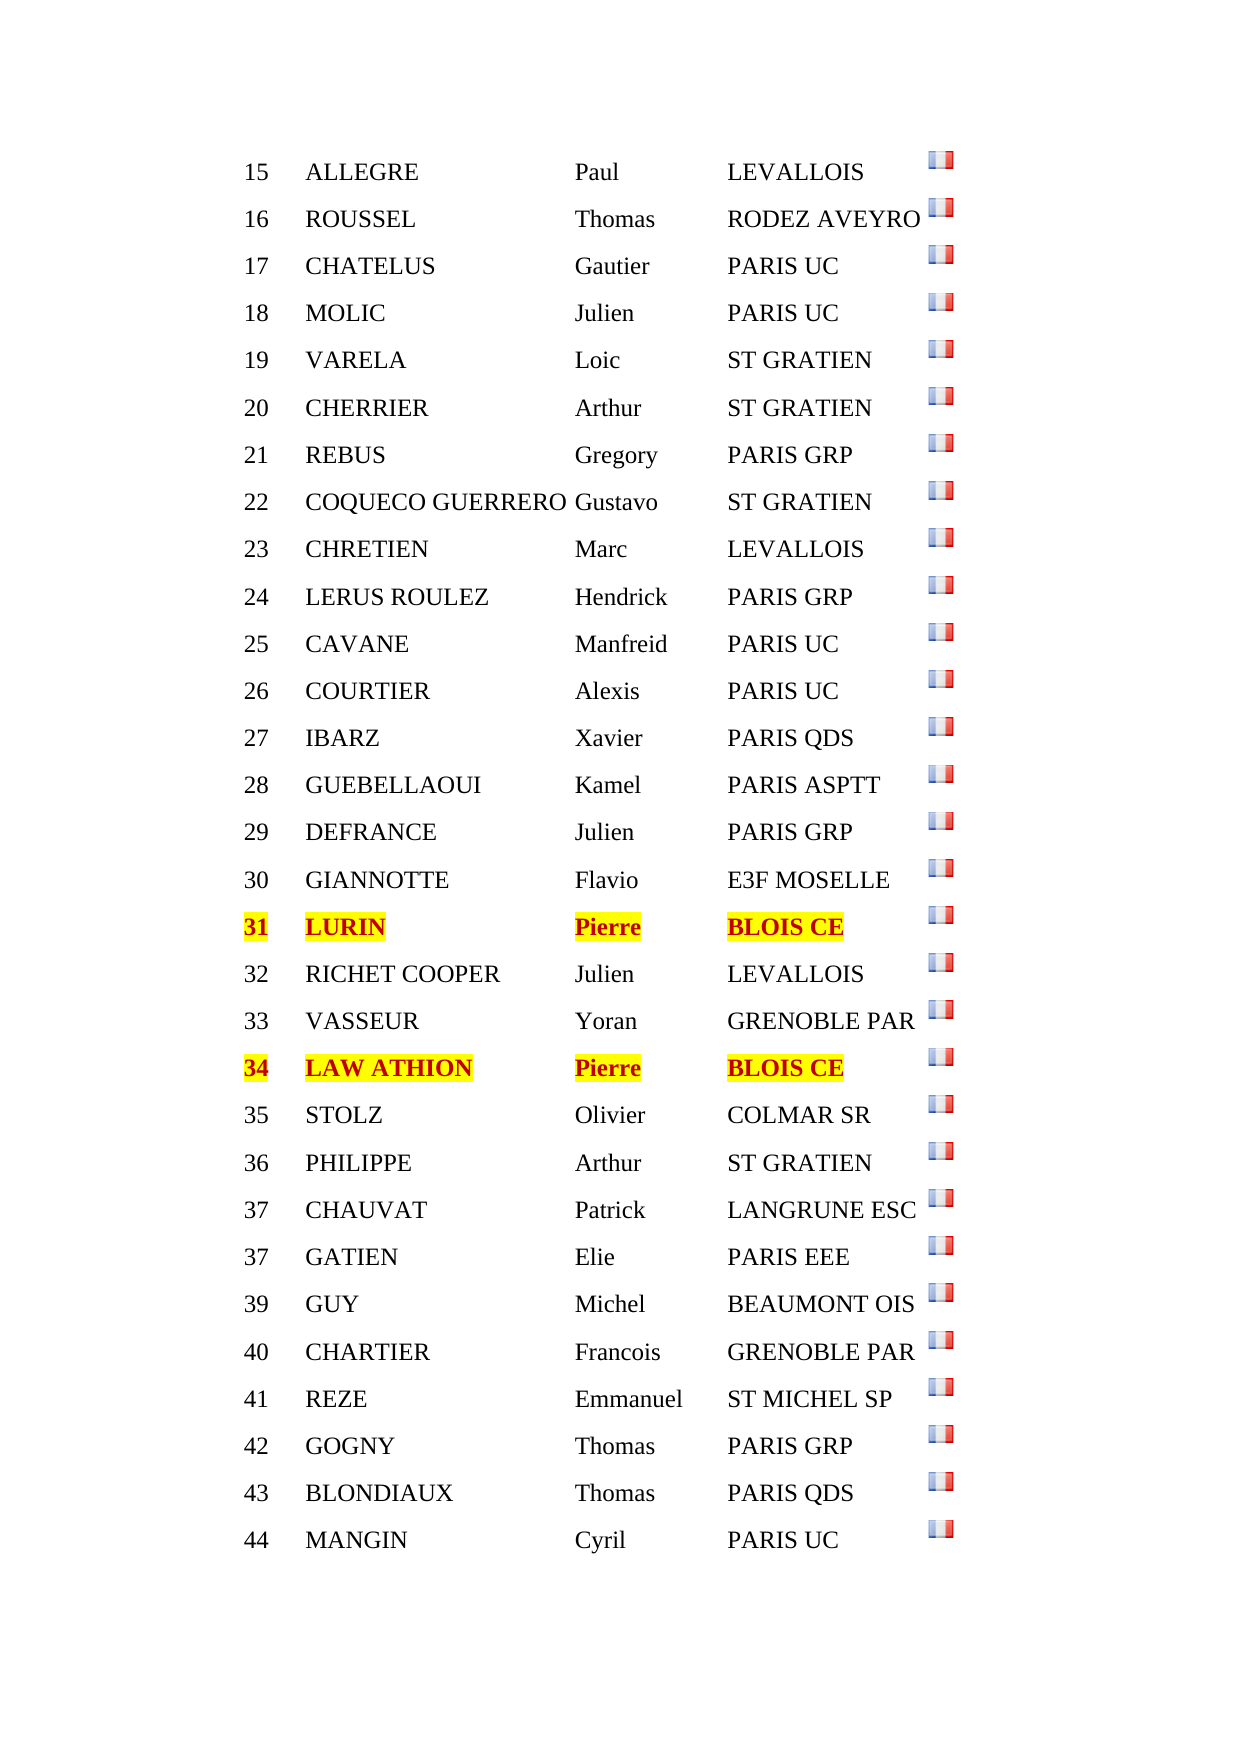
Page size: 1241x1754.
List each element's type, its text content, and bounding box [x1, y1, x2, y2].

picture [928, 859, 954, 877]
picture [928, 340, 954, 358]
table_cell COURTIER [301, 667, 571, 714]
table_cell [925, 667, 1000, 714]
picture [928, 1283, 954, 1302]
table_cell Marc [571, 525, 723, 572]
table_cell LURIN [301, 903, 571, 950]
table_cell Gregory [571, 431, 723, 478]
table_cell 16 [240, 195, 301, 242]
table_cell [925, 195, 1000, 242]
table_cell 37 [240, 1233, 301, 1280]
table_cell RICHET COOPER [301, 950, 571, 997]
table_cell PARIS GRP [723, 808, 925, 856]
table_cell CAVANE [301, 620, 571, 667]
table_cell Pierre [571, 903, 723, 950]
table_cell COQUECO GUERRERO [301, 478, 571, 525]
table_cell [925, 573, 1000, 619]
table_cell GUEBELLAOUI [301, 761, 571, 808]
table_cell [925, 1375, 1000, 1422]
picture [928, 717, 954, 736]
table_cell [925, 714, 1000, 761]
table_cell Flavio [571, 856, 723, 903]
table_cell ST MICHEL SP [723, 1375, 925, 1422]
table_cell 42 [240, 1422, 301, 1469]
picture [928, 528, 954, 547]
picture [928, 1142, 954, 1160]
table_cell Thomas [571, 195, 723, 242]
table_cell ROUSSEL [301, 195, 571, 242]
table_cell STOLZ [301, 1091, 571, 1139]
table_cell PARIS UC [723, 620, 925, 667]
table_cell Gautier [571, 242, 723, 289]
table_cell Emmanuel [571, 1375, 723, 1422]
table_cell [925, 478, 1000, 525]
table_cell 26 [240, 667, 301, 714]
table_cell 33 [240, 997, 301, 1044]
table_cell PARIS UC [723, 1516, 925, 1563]
table_cell [925, 808, 1000, 856]
table_cell PARIS UC [723, 242, 925, 289]
table_cell PARIS UC [723, 667, 925, 714]
picture [928, 1520, 954, 1538]
table_cell Manfreid [571, 620, 723, 667]
table_cell [925, 1044, 1000, 1091]
table_cell MOLIC [301, 289, 571, 336]
picture [928, 812, 954, 830]
table_cell ST GRATIEN [723, 336, 925, 384]
table_cell LAW ATHION [301, 1044, 571, 1091]
table_cell [925, 997, 1000, 1044]
table_cell [925, 431, 1000, 478]
table_cell 30 [240, 856, 301, 903]
table_cell [925, 1186, 1000, 1233]
table_cell PARIS ASPTT [723, 761, 925, 808]
table_cell PARIS GRP [723, 431, 925, 478]
table_cell Loic [571, 336, 723, 384]
table_cell [925, 950, 1000, 997]
table_cell 29 [240, 808, 301, 856]
table_cell Arthur [571, 1139, 723, 1186]
picture [928, 1378, 954, 1396]
table_cell [925, 761, 1000, 808]
table_cell DEFRANCE [301, 808, 571, 856]
table_cell [925, 856, 1000, 903]
picture [928, 1189, 954, 1207]
picture [928, 953, 954, 972]
table_cell ALLEGRE [301, 148, 571, 195]
table_cell [925, 289, 1000, 336]
table_cell 39 [240, 1280, 301, 1327]
table_cell [925, 903, 1000, 950]
table_cell [925, 1516, 1000, 1563]
picture [928, 1048, 954, 1066]
table_cell 20 [240, 384, 301, 431]
table_cell Michel [571, 1280, 723, 1327]
picture [928, 1425, 954, 1443]
table_cell 44 [240, 1516, 301, 1563]
table_cell REBUS [301, 431, 571, 478]
table_cell LEVALLOIS [723, 950, 925, 997]
table_cell Thomas [571, 1422, 723, 1469]
table_cell Arthur [571, 384, 723, 431]
table_cell Elie [571, 1233, 723, 1280]
table_cell LANGRUNE ESC [723, 1186, 925, 1233]
table_cell PHILIPPE [301, 1139, 571, 1186]
table_cell PARIS QDS [723, 1469, 925, 1516]
table_cell Thomas [571, 1469, 723, 1516]
table_cell Paul [571, 148, 723, 195]
table_cell Xavier [571, 714, 723, 761]
table_cell CHERRIER [301, 384, 571, 431]
table_cell 15 [240, 148, 301, 195]
table_cell [925, 384, 1000, 431]
table_cell ST GRATIEN [723, 384, 925, 431]
table_cell LERUS ROULEZ [301, 573, 571, 619]
table_cell COLMAR SR [723, 1091, 925, 1139]
table_cell Olivier [571, 1091, 723, 1139]
table_cell GRENOBLE PAR [723, 1328, 925, 1374]
table_cell MANGIN [301, 1516, 571, 1563]
table_cell [925, 1328, 1000, 1374]
picture [928, 245, 954, 264]
table_cell VARELA [301, 336, 571, 384]
picture [928, 293, 954, 311]
table_cell [925, 1469, 1000, 1516]
table_cell [925, 1139, 1000, 1186]
table_cell [925, 1422, 1000, 1469]
table_cell [925, 148, 1000, 195]
table_cell Julien [571, 950, 723, 997]
table_cell Francois [571, 1328, 723, 1374]
table_cell 27 [240, 714, 301, 761]
table_cell CHARTIER [301, 1328, 571, 1374]
picture [928, 906, 954, 924]
table_cell E3F MOSELLE [723, 856, 925, 903]
table_cell [925, 336, 1000, 384]
table_cell Hendrick [571, 573, 723, 619]
picture [928, 151, 954, 169]
table_cell Julien [571, 289, 723, 336]
table_cell 41 [240, 1375, 301, 1422]
table_cell Cyril [571, 1516, 723, 1563]
table_cell 37 [240, 1186, 301, 1233]
picture [928, 387, 954, 405]
table_cell [925, 620, 1000, 667]
table_cell 36 [240, 1139, 301, 1186]
table_cell 23 [240, 525, 301, 572]
picture [928, 623, 954, 641]
table_cell GATIEN [301, 1233, 571, 1280]
picture [928, 434, 954, 452]
table_cell LEVALLOIS [723, 525, 925, 572]
picture [928, 576, 954, 594]
table_cell 35 [240, 1091, 301, 1139]
table_cell PARIS QDS [723, 714, 925, 761]
table_cell PARIS UC [723, 289, 925, 336]
table_cell 24 [240, 573, 301, 619]
table_cell 25 [240, 620, 301, 667]
table_cell 34 [240, 1044, 301, 1091]
table_cell [925, 242, 1000, 289]
table_cell BEAUMONT OIS [723, 1280, 925, 1327]
picture [928, 481, 954, 500]
picture [928, 1000, 954, 1019]
table_cell ST GRATIEN [723, 478, 925, 525]
table_cell IBARZ [301, 714, 571, 761]
table_cell 40 [240, 1328, 301, 1374]
table_cell GRENOBLE PAR [723, 997, 925, 1044]
table_cell BLOIS CE [723, 903, 925, 950]
table_cell GUY [301, 1280, 571, 1327]
table_cell Gustavo [571, 478, 723, 525]
table_cell Julien [571, 808, 723, 856]
table_cell Alexis [571, 667, 723, 714]
table_cell BLOIS CE [723, 1044, 925, 1091]
table_cell CHRETIEN [301, 525, 571, 572]
table_cell LEVALLOIS [723, 148, 925, 195]
table_cell 17 [240, 242, 301, 289]
table_cell 43 [240, 1469, 301, 1516]
table_cell 18 [240, 289, 301, 336]
table_cell PARIS GRP [723, 1422, 925, 1469]
table_cell Pierre [571, 1044, 723, 1091]
table_cell CHATELUS [301, 242, 571, 289]
table_cell Yoran [571, 997, 723, 1044]
picture [928, 1331, 954, 1349]
table_cell 19 [240, 336, 301, 384]
table_cell [925, 1280, 1000, 1327]
picture [928, 670, 954, 688]
table_cell 21 [240, 431, 301, 478]
table_cell ST GRATIEN [723, 1139, 925, 1186]
table_cell RODEZ AVEYRO [723, 195, 925, 242]
table_cell Patrick [571, 1186, 723, 1233]
table_cell GOGNY [301, 1422, 571, 1469]
picture [928, 1472, 954, 1491]
table_cell CHAUVAT [301, 1186, 571, 1233]
table_cell PARIS GRP [723, 573, 925, 619]
table_cell GIANNOTTE [301, 856, 571, 903]
table_cell BLONDIAUX [301, 1469, 571, 1516]
table_cell REZE [301, 1375, 571, 1422]
table_cell 32 [240, 950, 301, 997]
table_cell 31 [240, 903, 301, 950]
table_cell PARIS EEE [723, 1233, 925, 1280]
picture [928, 198, 954, 217]
table_cell [925, 1233, 1000, 1280]
picture [928, 1095, 954, 1113]
table_cell VASSEUR [301, 997, 571, 1044]
picture [928, 1236, 954, 1255]
table_cell [925, 1091, 1000, 1139]
table_cell [925, 525, 1000, 572]
picture [928, 765, 954, 783]
table_cell 28 [240, 761, 301, 808]
table_cell Kamel [571, 761, 723, 808]
table_cell 22 [240, 478, 301, 525]
